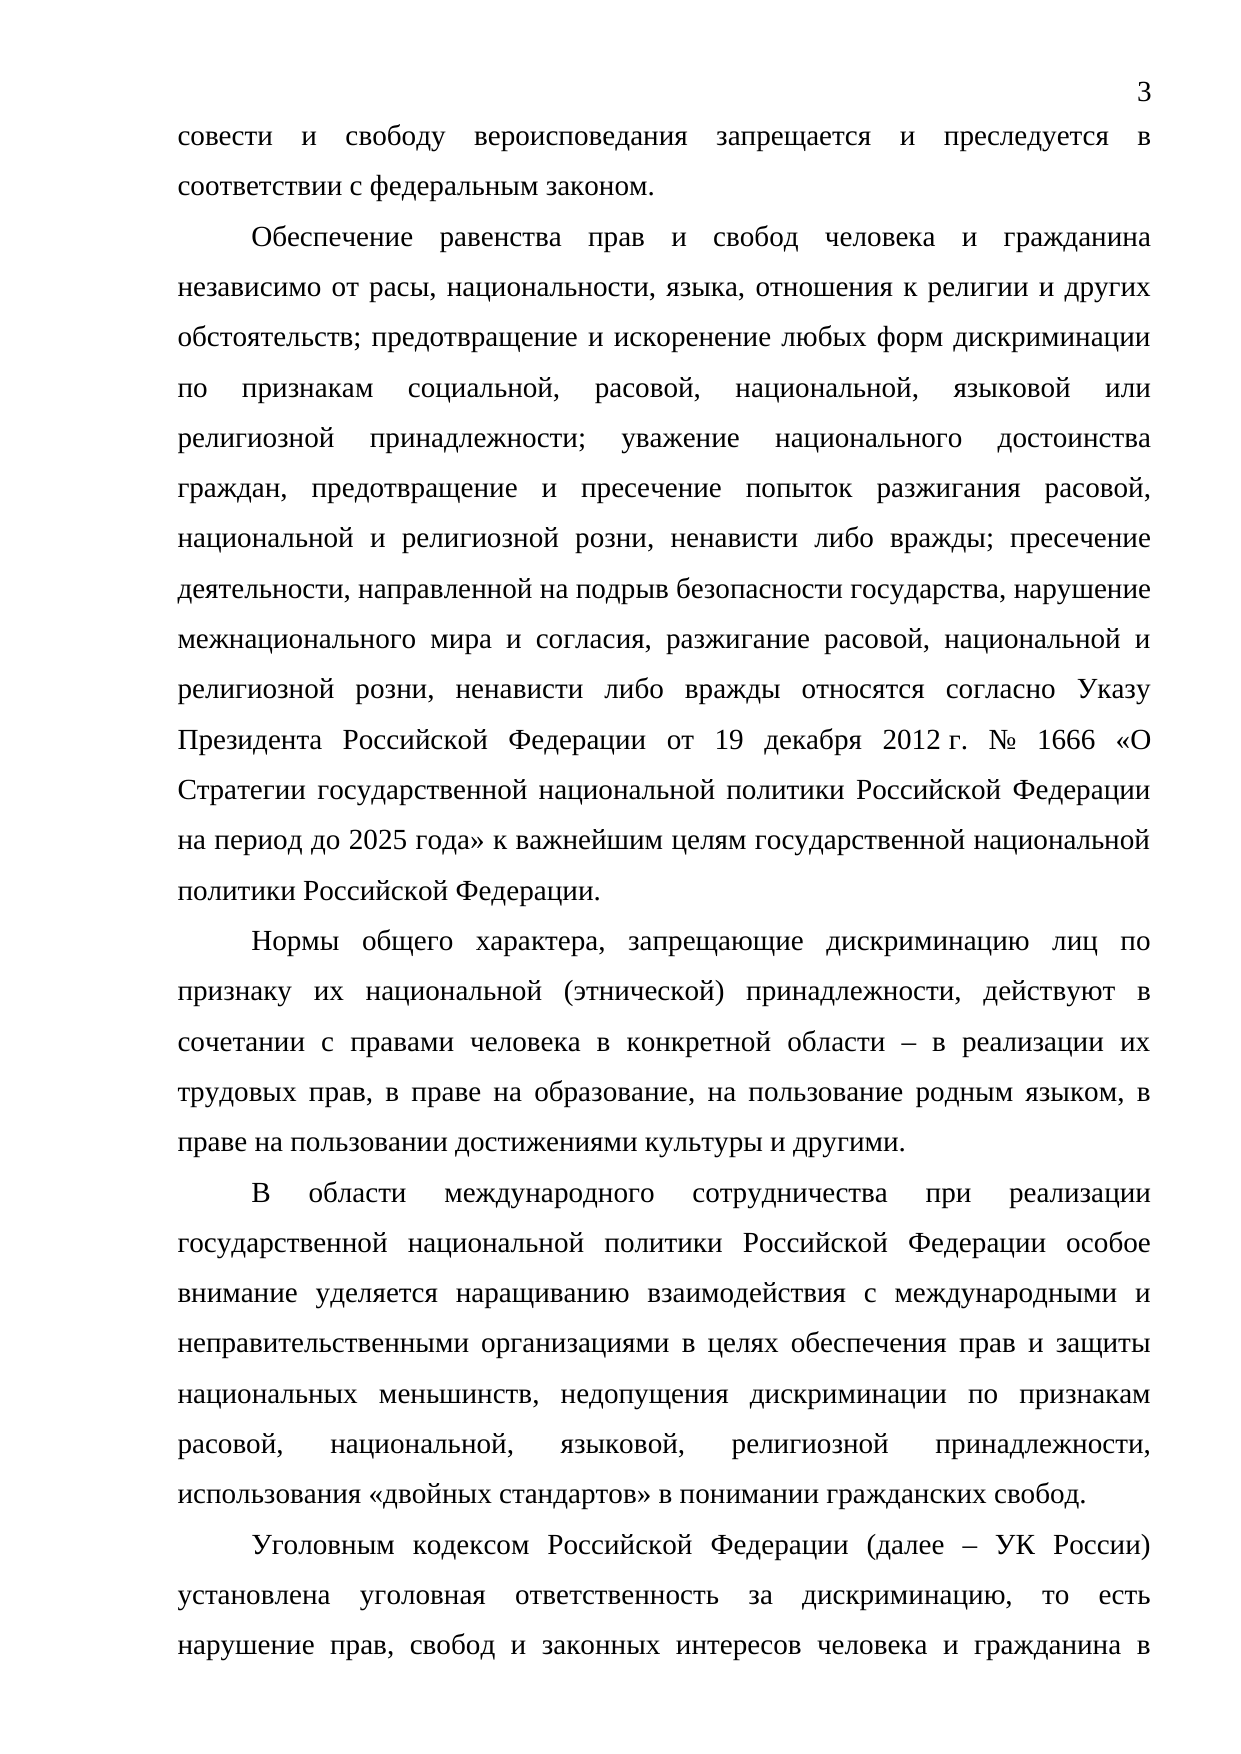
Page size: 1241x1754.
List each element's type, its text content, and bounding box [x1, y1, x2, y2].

text В области международного сотрудничества при реализации государственной национальной политики Российской Федерации особое внимание уделяется наращиванию взаимодействия с международными и неправительственными организациями в целях обеспечения прав и защиты национальных меньшинств, недопущения дискриминации по признакам расовой, национальной, языковой, религиозной принадлежности, использования «двойных стандартов» в понимании гражданских свобод. [177, 1175, 1152, 1510]
text Обеспечение равенства прав и свобод человека и гражданина независимо от расы, национальности, языка, отношения к религии и других обстоятельств; предотвращение и искоренение любых форм дискриминации по признакам социальной, расовой, национальной, языковой или религиозной принадлежности; уважение национального достоинства граждан, предотвращение и пресечение попыток разжигания расовой, национальной и религиозной розни, ненависти либо вражды; пресечение деятельности, направленной на подрыв безопасности государства, нарушение межнационального мира и согласия, разжигание расовой, национальной и религиозной розни, ненависти либо вражды относятся согласно Указу Президента Российской Федерации от 19 декабря 2012 г. № 1666 «О Стратегии государственной национальной политики Российской Федерации на период до 2025 года» к важнейшим целям государственной национальной политики Российской Федерации. [177, 219, 1152, 906]
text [177, 118, 1152, 202]
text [177, 1527, 1152, 1661]
text Нормы общего характера, запрещающие дискриминацию лиц по признаку их национальной (этнической) принадлежности, действуют в сочетании с правами человека в конкретной области – в реализации их трудовых прав, в праве на образование, на пользование родным языком, в праве на пользовании достижениями культуры и другими. [177, 923, 1152, 1158]
